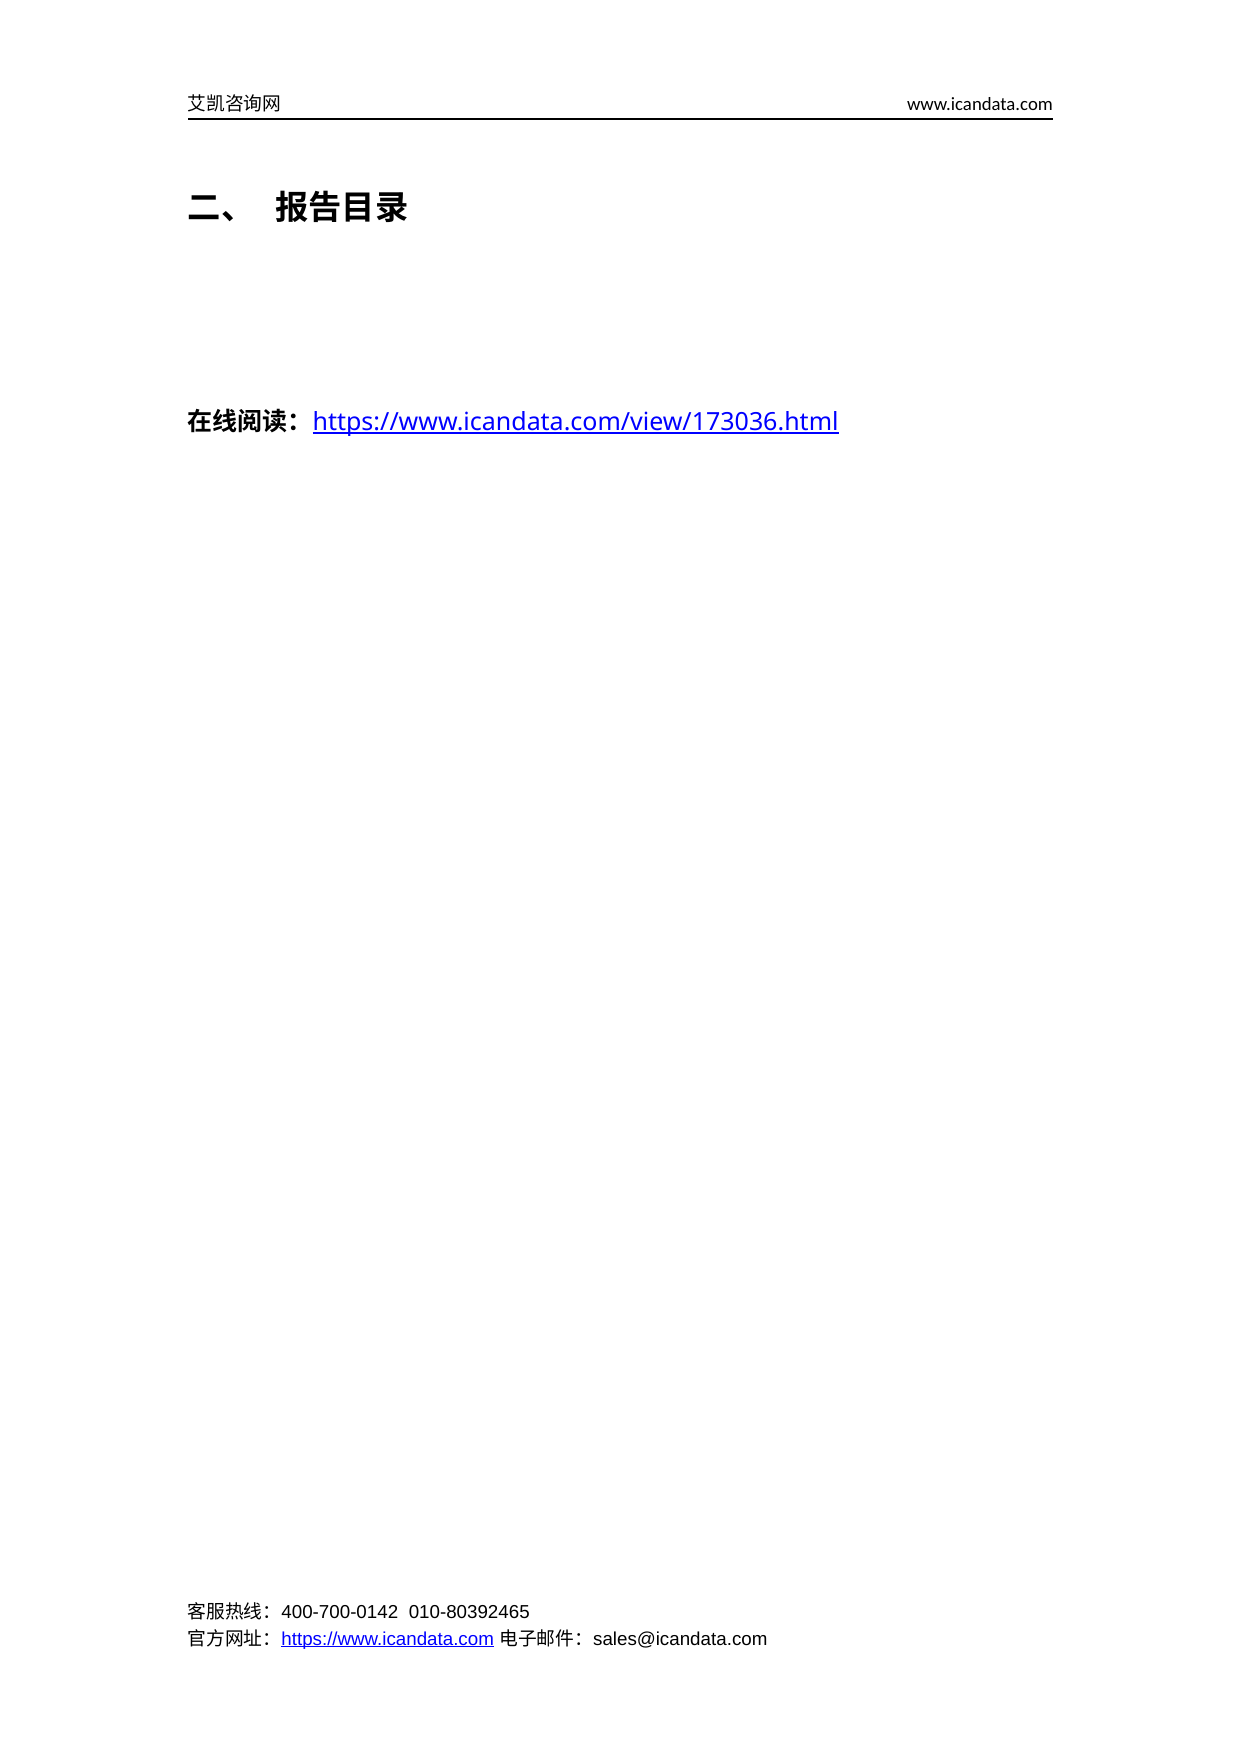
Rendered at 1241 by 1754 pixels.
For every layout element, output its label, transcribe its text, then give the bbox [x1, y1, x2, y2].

text 在线阅读：https://www.icandata.com/view/173036.html [187, 387, 1053, 452]
subtitle 报告目录 [187, 172, 1053, 237]
